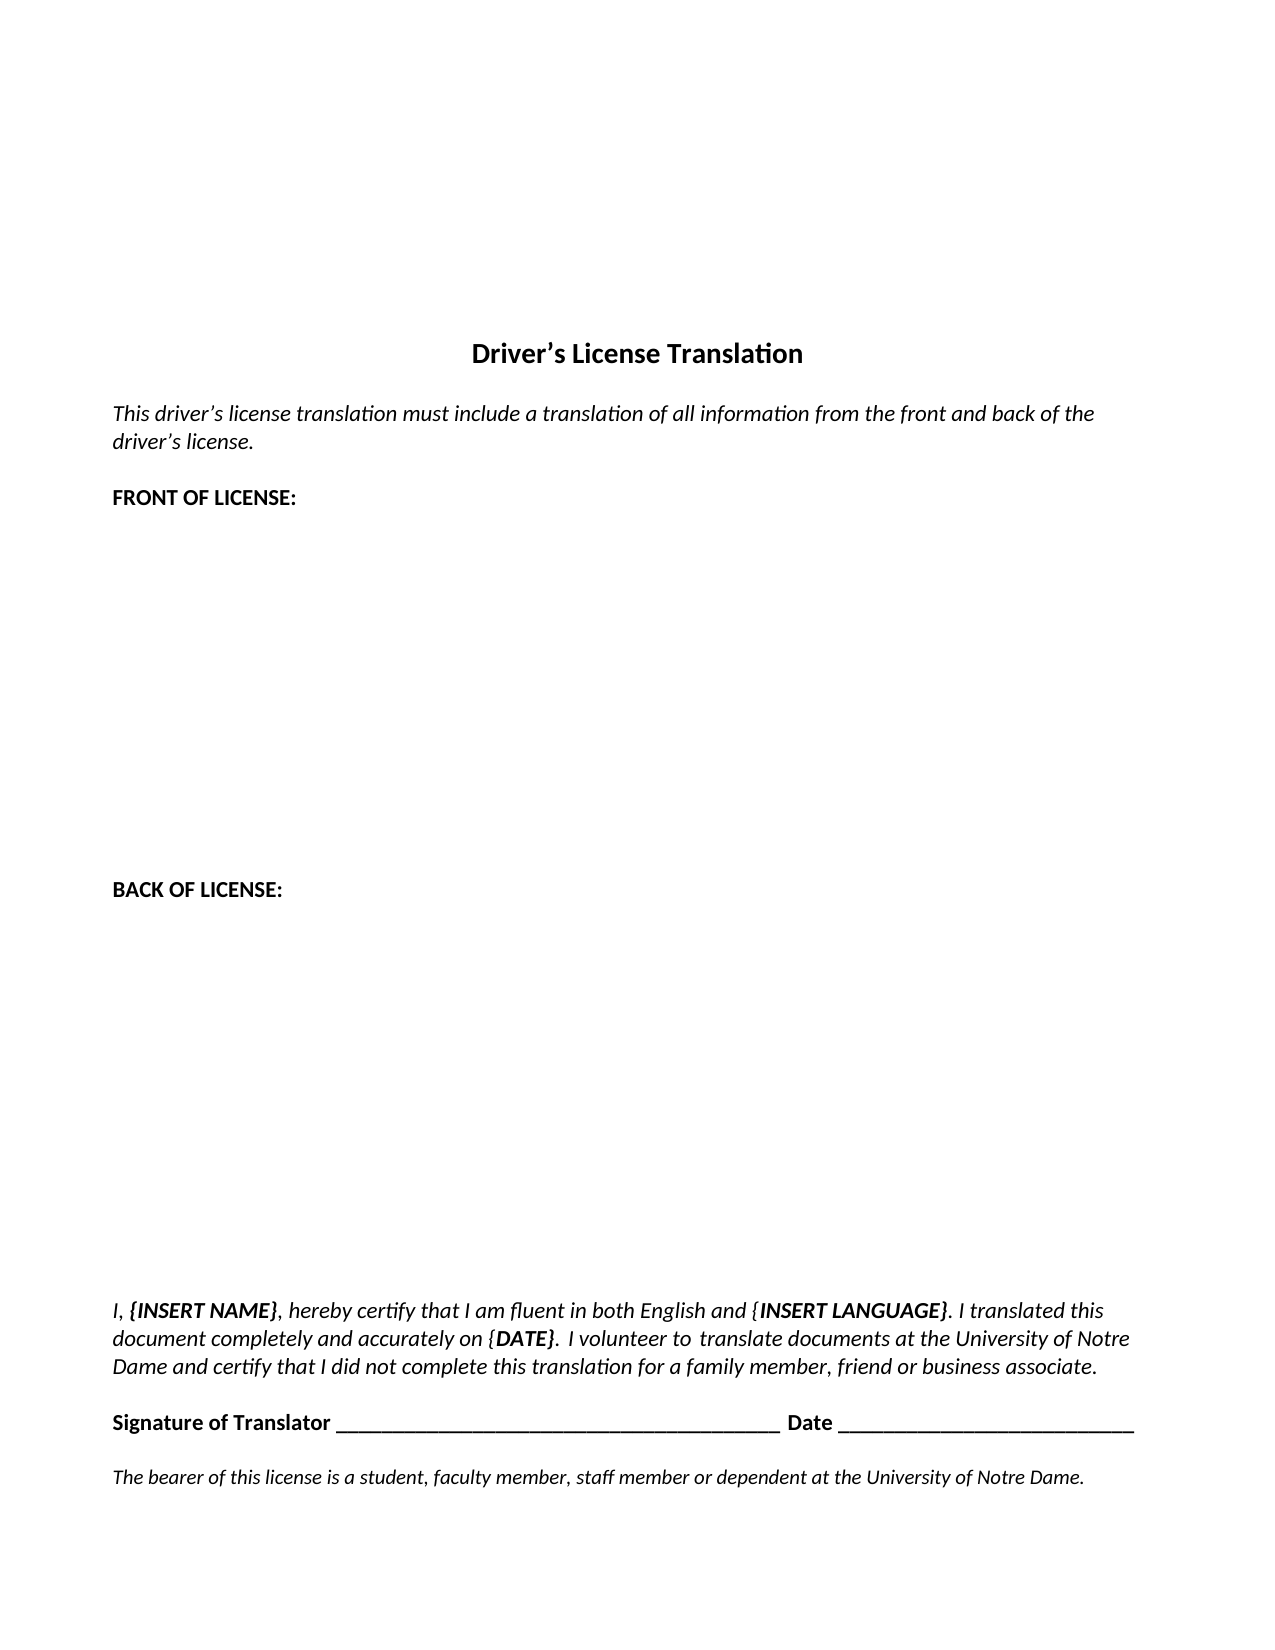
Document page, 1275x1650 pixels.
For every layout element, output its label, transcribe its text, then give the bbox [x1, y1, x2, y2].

text BACK OF LICENSE: [112, 876, 1162, 904]
text Driver’s License Translation [112, 336, 1162, 371]
text This driver’s license translation must include a translation of all information from the front and back of the driver’s license. [112, 399, 1162, 455]
text I, {INSERT NAME}, hereby certify that I am fluent in both English and {INSERT LANGUAGE}. I translated this document completely and accurately on {DATE}. I volunteer to translate documents at the University of Notre Dame and certify that I did not complete this translation for a family member, friend or business associate. [112, 1296, 1162, 1380]
text FRONT OF LICENSE: [112, 483, 1162, 511]
text Signature of Translator _______________________________________ Date __________________________ [112, 1408, 1162, 1436]
text The bearer of this license is a student, faculty member, staff member or dependent at the University of Notre Dame. [112, 1464, 1162, 1489]
